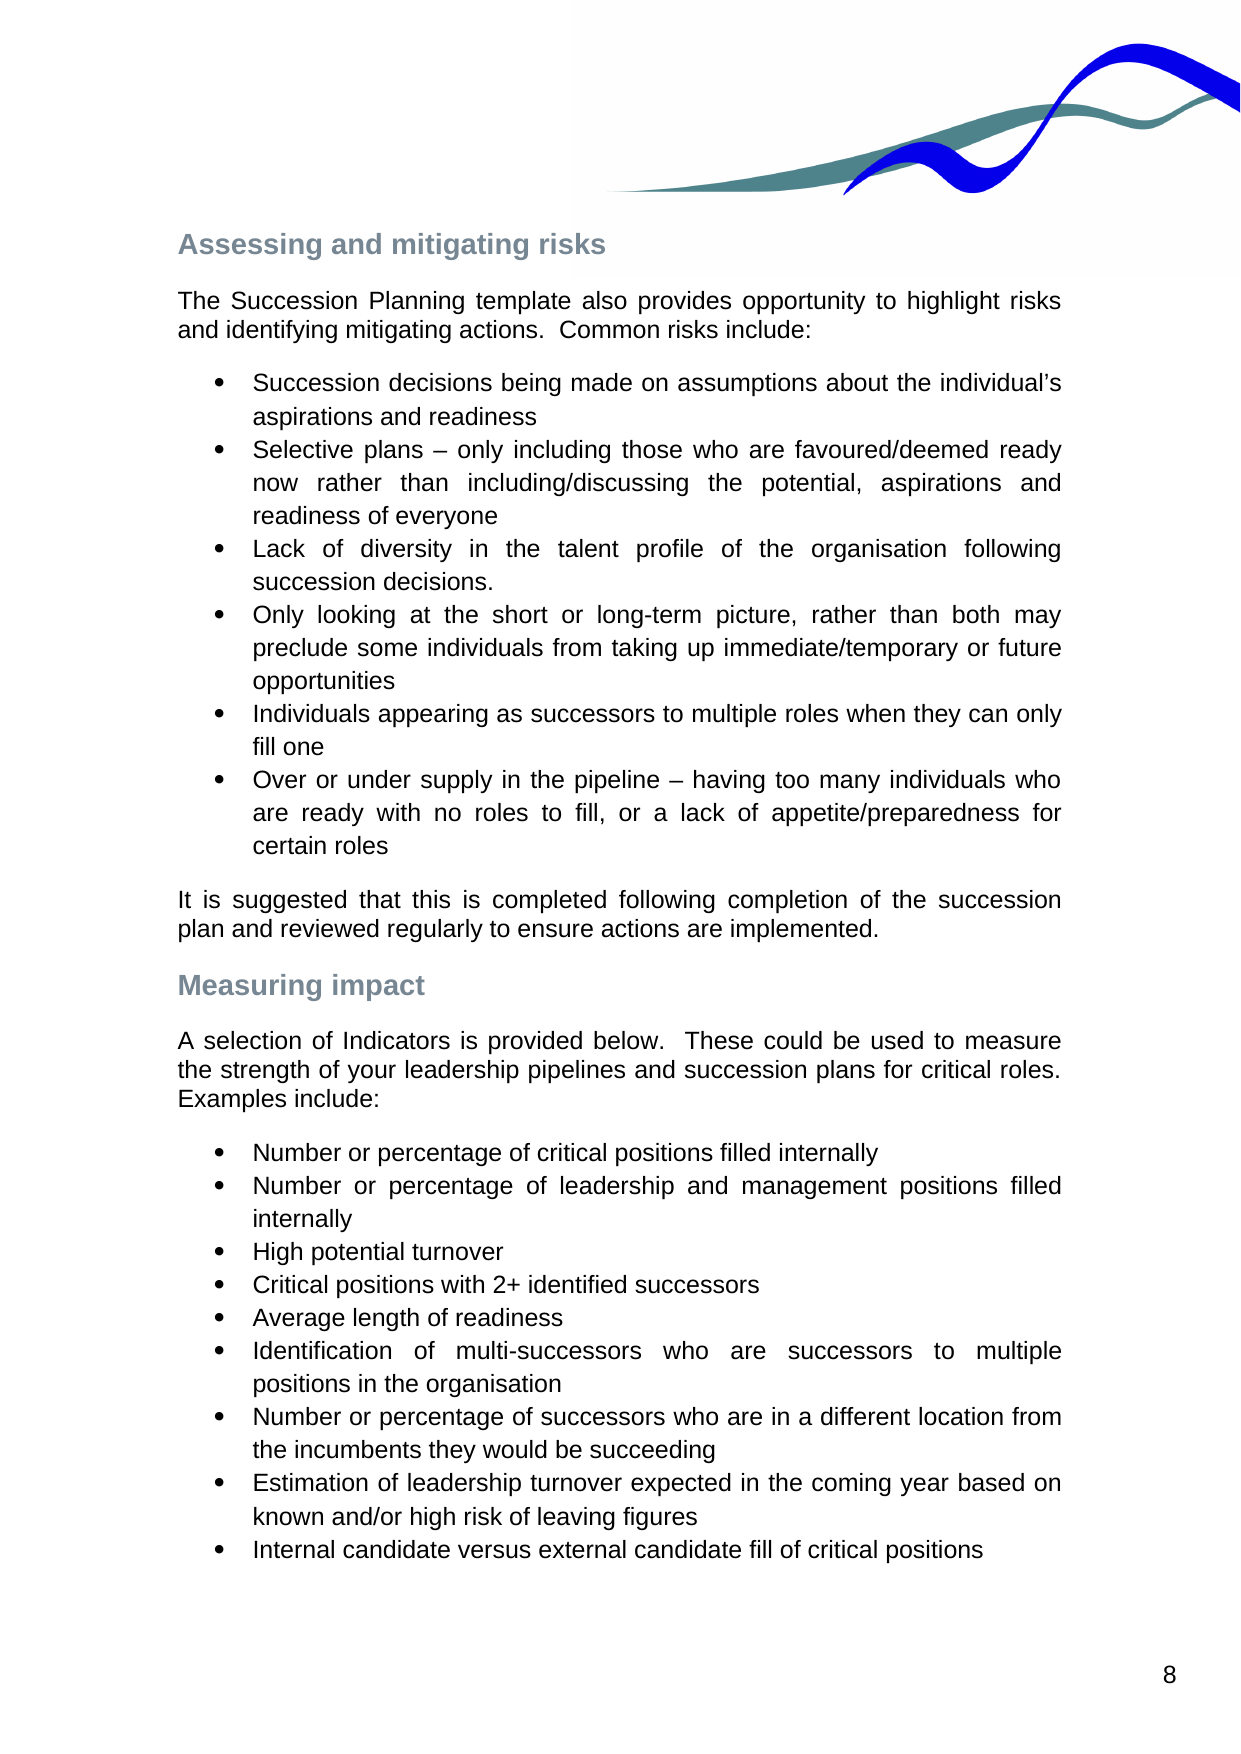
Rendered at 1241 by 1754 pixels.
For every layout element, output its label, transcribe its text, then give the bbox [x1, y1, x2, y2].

picture [571, 0, 1241, 278]
list Lack of diversity in the talent profile of the organisation following succession decisions. [215, 534, 1063, 596]
text It is suggested that this is completed following completion of the succession plan and reviewed regularly to ensure actions are implemented. [177, 885, 1063, 943]
text A selection of Indicators is provided below. These could be used to measure the strength of your leadership pipelines and succession plans for critical roles. Examples include: [177, 1026, 1063, 1112]
list Succession decisions being made on assumptions about the individual’s aspirations and readiness [215, 368, 1063, 430]
list Over or under supply in the pipeline – having too many individuals who are ready with no roles to fill, or a lack of appetite/preparedness for certain roles [215, 765, 1063, 860]
list Number or percentage of critical positions filled internally [215, 1137, 1063, 1166]
list Number or percentage of leadership and management positions filled internally [215, 1171, 1063, 1232]
list Only looking at the short or long-term picture, rather than both may preclude some individuals from taking up immediate/temporary or future opportunities [215, 600, 1063, 695]
list Internal candidate versus external candidate fill of critical positions [215, 1534, 1063, 1563]
list Number or percentage of successors who are in a different location from the incumbents they would be succeeding [215, 1402, 1063, 1464]
subtitle Measuring impact [177, 968, 1063, 1001]
list Selective plans – only including those who are favoured/deemed ready now rather than including/discussing the potential, aspirations and readiness of everyone [215, 434, 1063, 529]
subtitle Assessing and mitigating risks [177, 227, 1063, 261]
text The Succession Planning template also provides opportunity to highlight risks and identifying mitigating actions. Common risks include: [177, 286, 1063, 343]
list Individuals appearing as successors to multiple roles when they can only fill one [215, 699, 1063, 761]
list Estimation of leadership turnover expected in the coming year based on known and/or high risk of leaving figures [215, 1468, 1063, 1530]
list Identification of multi-successors who are successors to multiple positions in the organisation [215, 1336, 1063, 1398]
list Critical positions with 2+ identified successors [215, 1270, 1063, 1299]
list High potential turnover [215, 1237, 1063, 1266]
list Average length of readiness [215, 1303, 1063, 1332]
